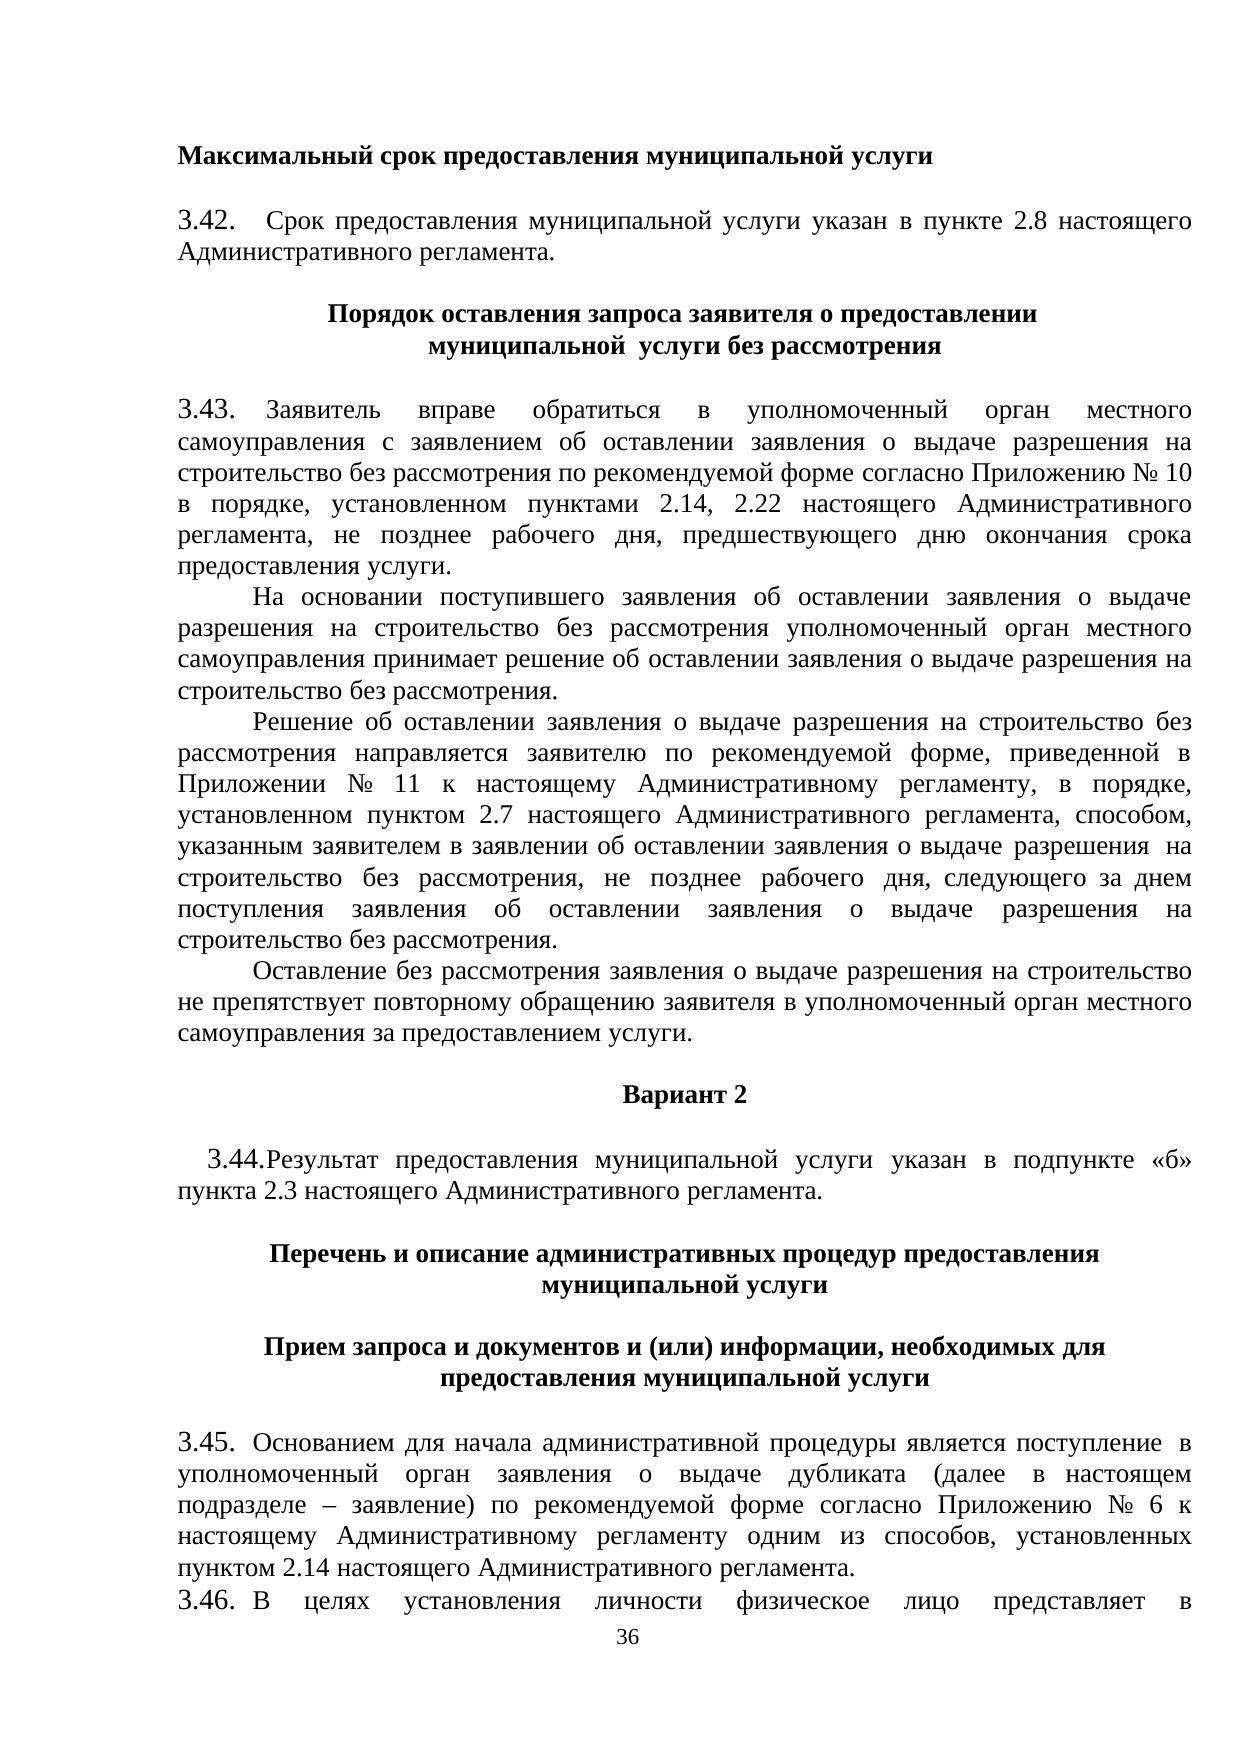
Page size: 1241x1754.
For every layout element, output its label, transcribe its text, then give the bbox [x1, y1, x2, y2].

text На основании поступившего заявления об оставлении заявления о выдаче разрешения на строительство без рассмотрения уполномоченный орган местного самоуправления принимает решение об оставлении заявления о выдаче разрешения на строительство без рассмотрения. [177, 580, 1192, 705]
list Основанием для начала административной процедуры является поступление в уполномоченный орган заявления о выдаче дубликата (далее в настоящем подразделе – заявление) по рекомендуемой форме согласно Приложению № 6 к настоящему Административному регламенту одним из способов, установленных пунктом 2.14 настоящего Административного регламента. [177, 1424, 1192, 1582]
text Оставление без рассмотрения заявления о выдаче разрешения на строительство не препятствует повторному обращению заявителя в уполномоченный орган местного самоуправления за предоставлением услуги. [177, 954, 1192, 1047]
list Перечень и описание административных процедур предоставления [177, 1237, 1192, 1268]
list муниципальной услуги [177, 1268, 1192, 1299]
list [177, 1582, 1192, 1615]
list Результат предоставления муниципальной услуги указан в подпункте «б» пункта 2.3 настоящего Административного регламента. [177, 1141, 1192, 1206]
list Заявитель вправе обратиться в уполномоченный орган местного самоуправления с заявлением об оставлении заявления о выдаче разрешения на строительство без рассмотрения по рекомендуемой форме согласно Приложению № 10 в порядке, установленном пунктами 2.14, 2.22 настоящего Административного регламента, не позднее рабочего дня, предшествующего дню окончания срока предоставления услуги. [177, 391, 1192, 580]
list Максимальный срок предоставления муниципальной услуги [177, 139, 1192, 171]
list Срок предоставления муниципальной услуги указан в пункте 2.8 настоящего Административного регламента. [177, 202, 1192, 266]
list Порядок оставления запроса заявителя о предоставлении [177, 298, 1192, 329]
text Решение об оставлении заявления о выдаче разрешения на строительство без рассмотрения направляется заявителю по рекомендуемой форме, приведенной в Приложении № 11 к настоящему Административному регламенту, в порядке, установленном пунктом 2.7 настоящего Административного регламента, способом, указанным заявителем в заявлении об оставлении заявления о выдаче разрешения на строительство без рассмотрения, не позднее рабочего дня, следующего за днем поступления заявления об оставлении заявления о выдаче разрешения на строительство без рассмотрения. [177, 705, 1192, 954]
list муниципальной услуги без рассмотрения [177, 329, 1192, 360]
text Прием запроса и документов и (или) информации, необходимых для предоставления муниципальной услуги [177, 1330, 1192, 1392]
subtitle Вариант 2 [177, 1079, 1192, 1110]
